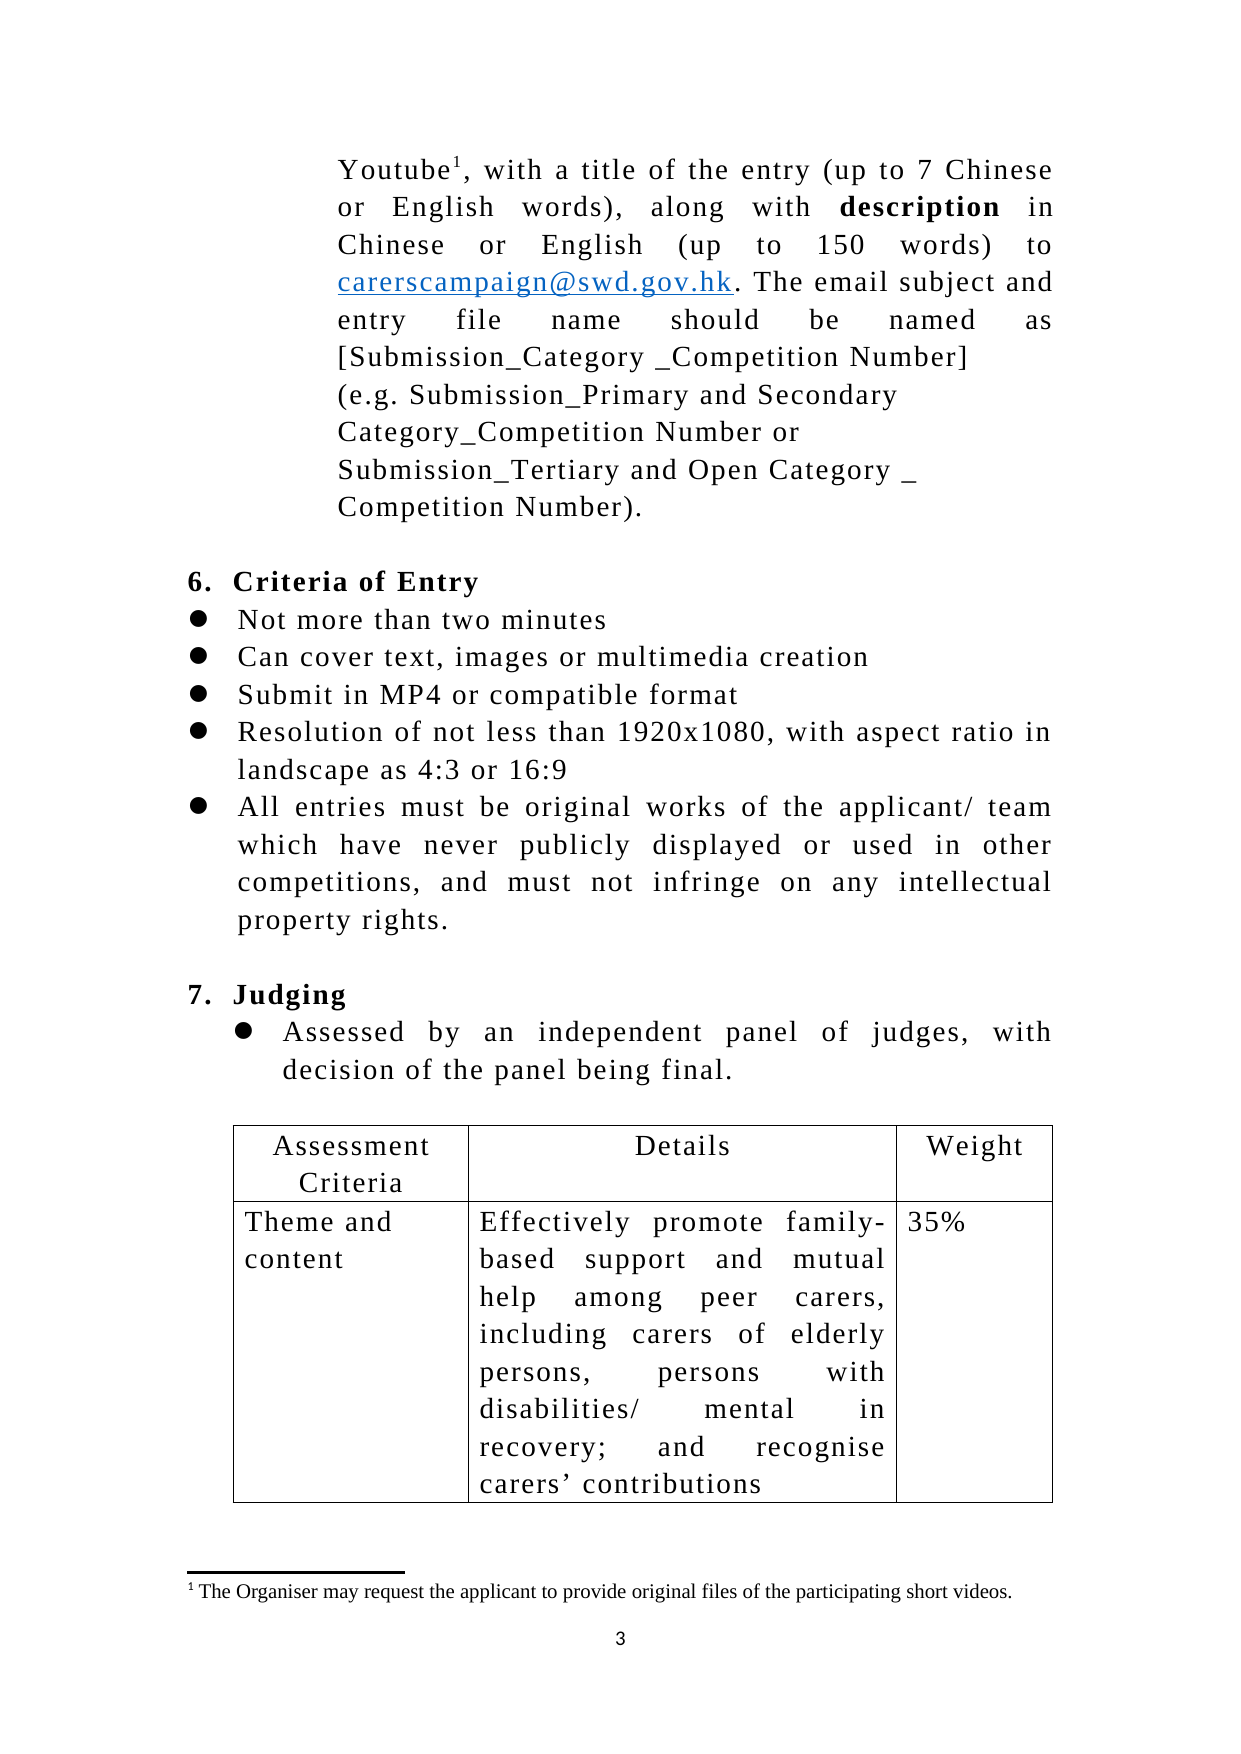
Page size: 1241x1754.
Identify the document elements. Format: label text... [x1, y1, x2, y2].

table_header Assessment Criteria [234, 1126, 468, 1201]
table_header Details [469, 1126, 896, 1201]
list Criteria of Entry [187, 562, 1053, 600]
table_cell Effectively promote family-based support and mutual help among peer carers, including carers of elderly persons, persons with disabilities/ mental in recovery; and recognise carers’ contributions [469, 1202, 896, 1502]
text (e.g. Submission_Primary and Secondary Category_Competition Number or Submission_Tertiary and Open Category _ Competition Number). [337, 375, 1053, 525]
table_cell Theme and content [234, 1202, 468, 1502]
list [287, 150, 1053, 375]
list Submit in MP4 or compatible format [187, 675, 1053, 712]
list Can cover text, images or multimedia creation [187, 637, 1053, 675]
list Resolution of not less than 1920x1080, with aspect ratio in landscape as 4:3 or 16:9 [187, 712, 1053, 787]
table_cell 35% [897, 1202, 1052, 1502]
table_header Weight [897, 1126, 1052, 1201]
list Judging [187, 975, 1053, 1012]
list Assessed by an independent panel of judges, with decision of the panel being final. [232, 1012, 1053, 1087]
list Not more than two minutes [187, 600, 1053, 637]
list All entries must be original works of the applicant/ team which have never publicly displayed or used in other competitions, and must not infringe on any intellectual property rights. [187, 787, 1053, 937]
